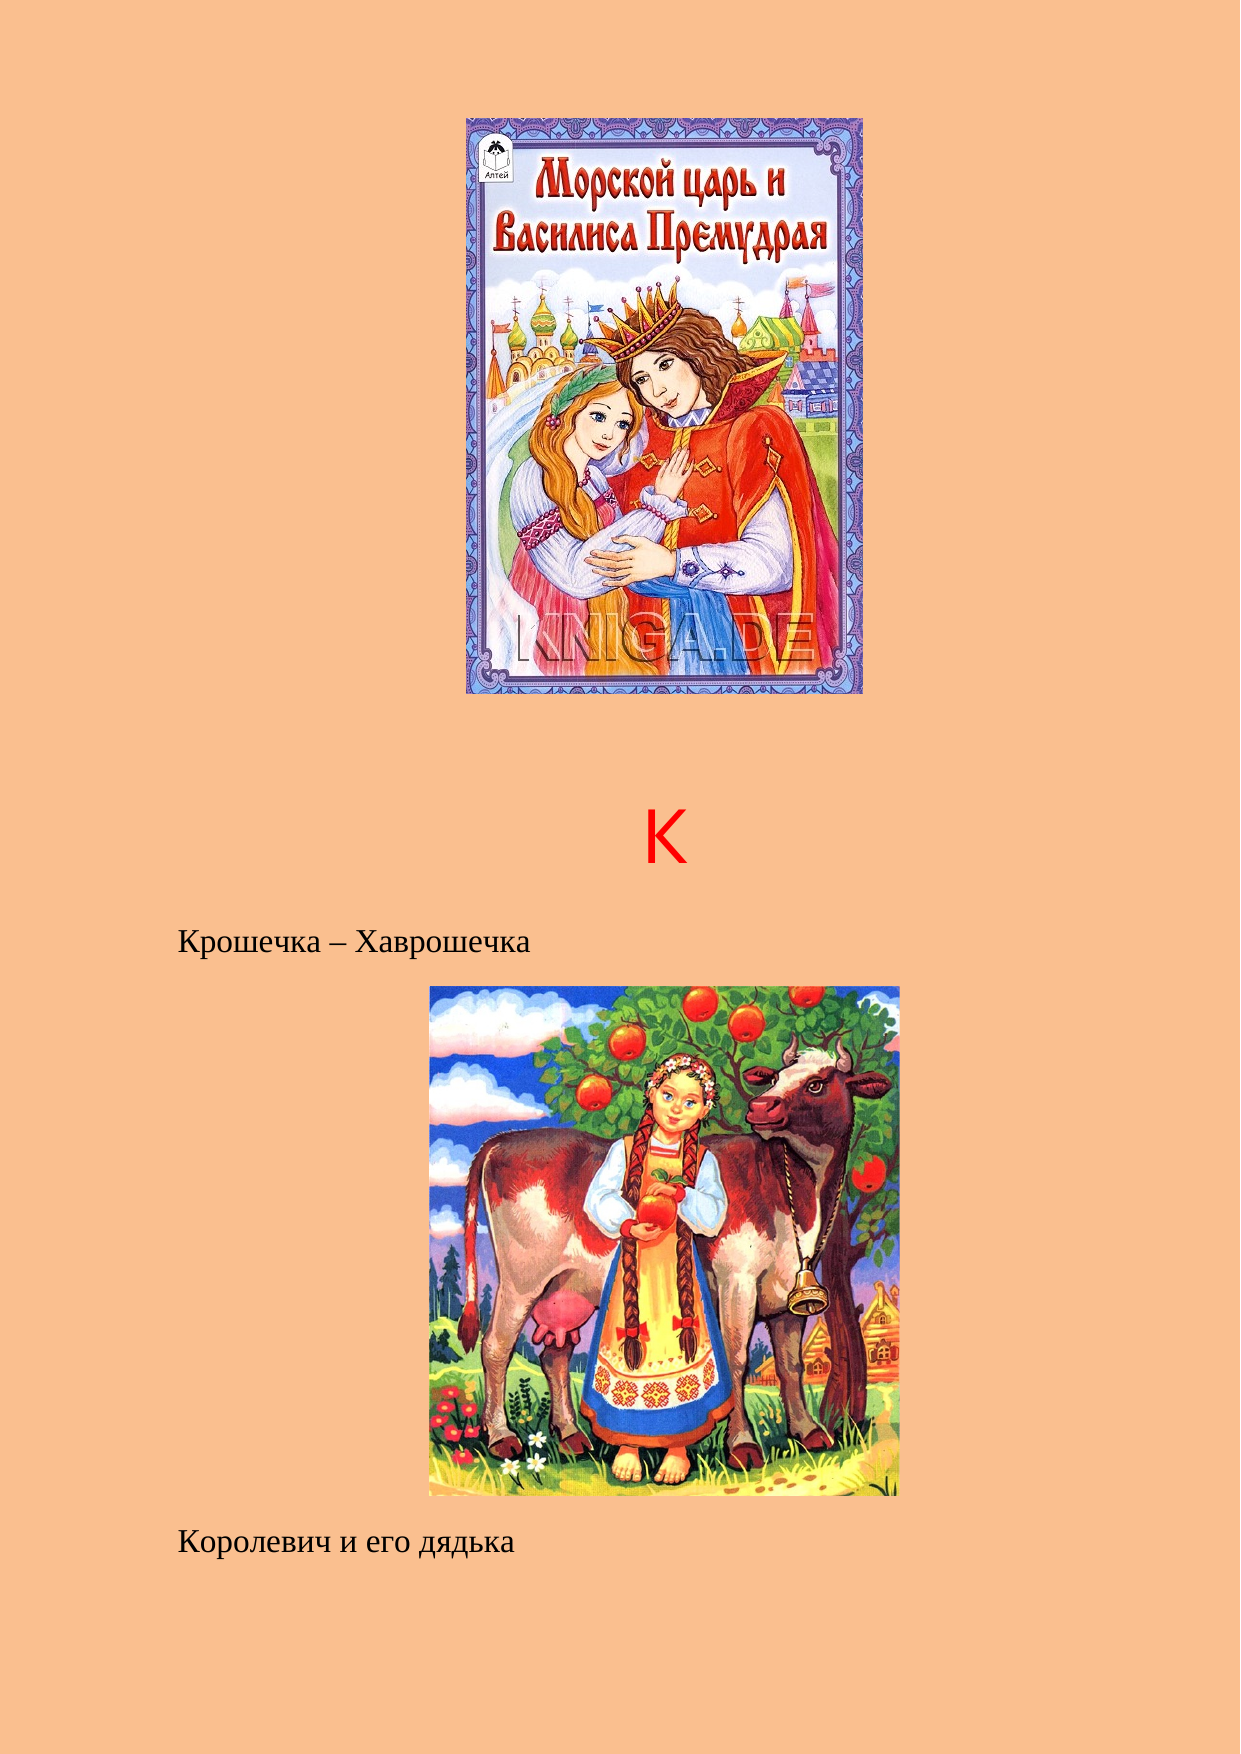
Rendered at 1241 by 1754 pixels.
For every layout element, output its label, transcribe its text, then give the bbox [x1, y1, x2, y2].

picture [429, 986, 900, 1496]
text К [177, 783, 1152, 885]
picture [466, 118, 863, 694]
text Крошечка – Хаврошечка [177, 922, 1152, 960]
text Королевич и его дядька [177, 1521, 1152, 1559]
